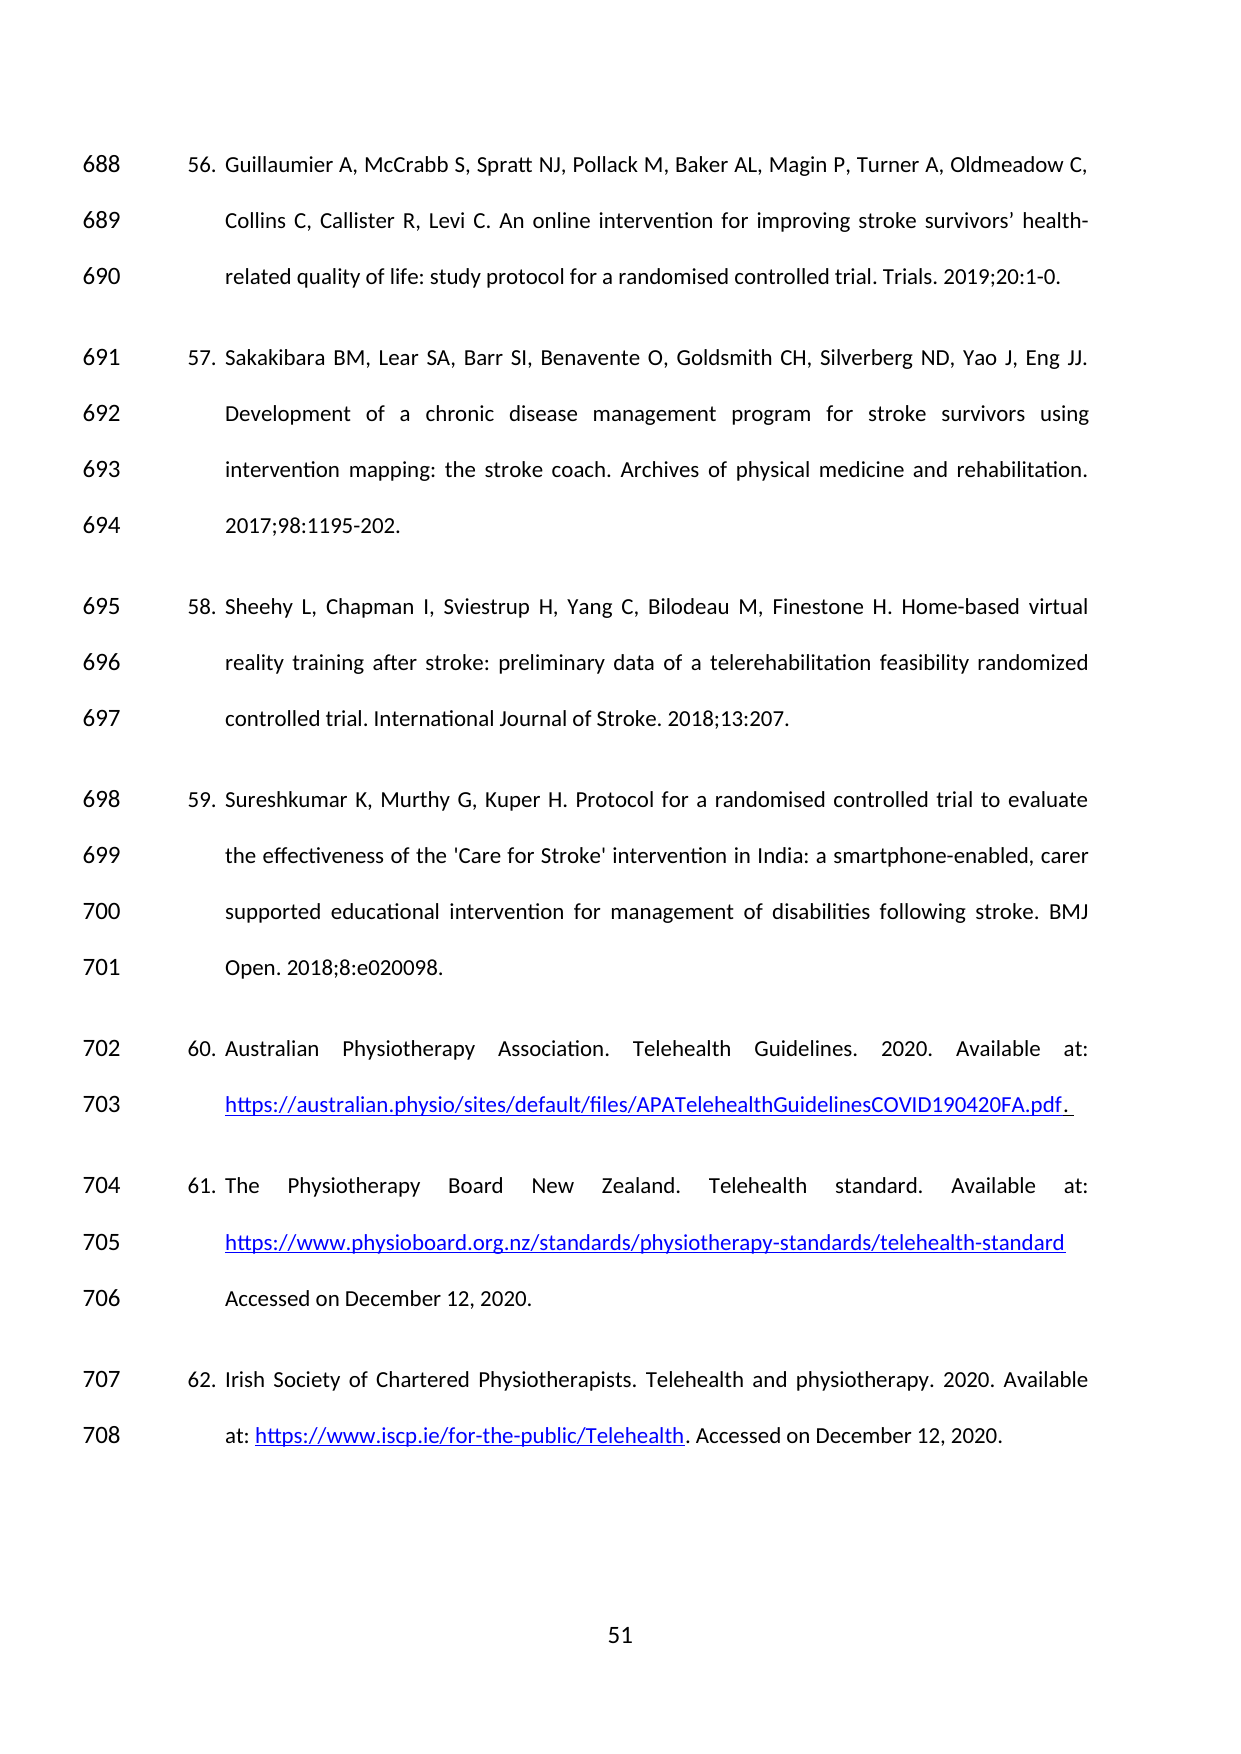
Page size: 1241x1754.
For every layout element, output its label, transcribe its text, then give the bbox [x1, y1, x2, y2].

list Irish Society of Chartered Physiotherapists. Telehealth and physiotherapy. 2020. Available at: https://www.iscp.ie/for-the-public/Telehealth. Accessed on December 12, 2020. [187, 1365, 1090, 1449]
list Sakakibara BM, Lear SA, Barr SI, Benavente O, Goldsmith CH, Silverberg ND, Yao J, Eng JJ. Development of a chronic disease management program for stroke survivors using intervention mapping: the stroke coach. Archives of physical medicine and rehabilitation. 2017;98:1195-202. [187, 343, 1090, 539]
list Sureshkumar K, Murthy G, Kuper H. Protocol for a randomised controlled trial to evaluate the effectiveness of the 'Care for Stroke' intervention in India: a smartphone-enabled, carer supported educational intervention for management of disabilities following stroke. BMJ Open. 2018;8:e020098. [187, 785, 1090, 982]
list Guillaumier A, McCrabb S, Spratt NJ, Pollack M, Baker AL, Magin P, Turner A, Oldmeadow C, Collins C, Callister R, Levi C. An online intervention for improving stroke survivors’ health-related quality of life: study protocol for a randomised controlled trial. Trials. 2019;20:1-0. [187, 150, 1090, 290]
list Sheehy L, Chapman I, Sviestrup H, Yang C, Bilodeau M, Finestone H. Home-based virtual reality training after stroke: preliminary data of a telerehabilitation feasibility randomized controlled trial. International Journal of Stroke. 2018;13:207. [187, 592, 1090, 732]
list Australian Physiotherapy Association. Telehealth Guidelines. 2020. Available at: https://australian.physio/sites/default/files/APATelehealthGuidelinesCOVID190420FA.pdf. [187, 1034, 1090, 1119]
list The Physiotherapy Board New Zealand. Telehealth standard. Available at: https://www.physioboard.org.nz/standards/physiotherapy-standards/telehealth-standard Accessed on December 12, 2020. [187, 1172, 1090, 1312]
